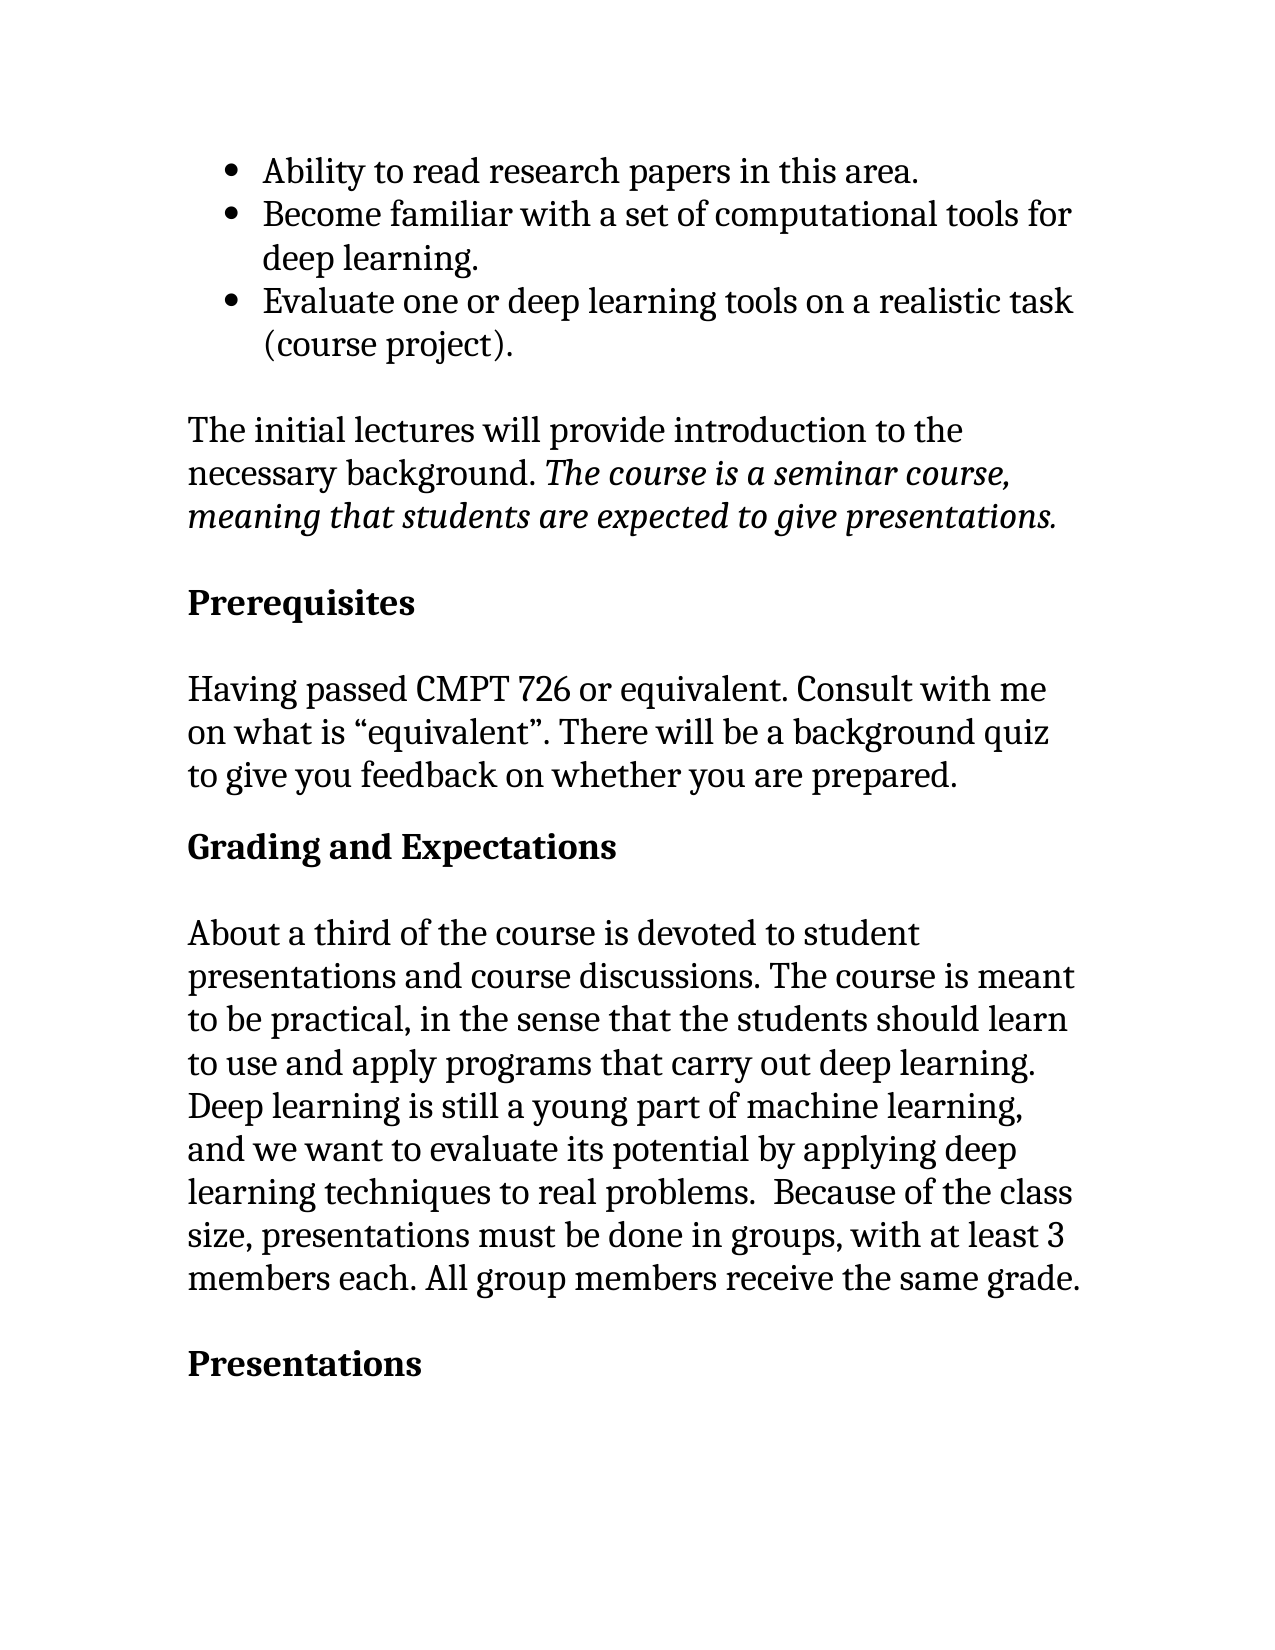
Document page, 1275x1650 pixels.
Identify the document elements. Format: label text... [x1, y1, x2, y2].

text Prerequisites [187, 581, 1087, 624]
text About a third of the course is devoted to student presentations and course discussions. The course is meant to be practical, in the sense that the students should learn to use and apply programs that carry out deep learning. Deep learning is still a young part of machine learning, and we want to evaluate its potential by applying deep learning techniques to real problems. Because of the class size, presentations must be done in groups, with at least 3 members each. All group members receive the same grade. [187, 912, 1087, 1300]
list Evaluate one or deep learning tools on a realistic task (course project). [225, 279, 1087, 366]
text The initial lectures will provide introduction to the necessary background. The course is a seminar course, meaning that students are expected to give presentations. [187, 409, 1087, 538]
text Grading and Expectations [187, 826, 1087, 869]
list Become familiar with a set of computational tools for deep learning. [225, 193, 1087, 279]
list Ability to read research papers in this area. [225, 150, 1087, 193]
text Presentations [187, 1343, 1087, 1386]
text Having passed CMPT 726 or equivalent. Consult with me on what is “equivalent”. There will be a background quiz to give you feedback on whether you are prepared. [187, 667, 1087, 826]
